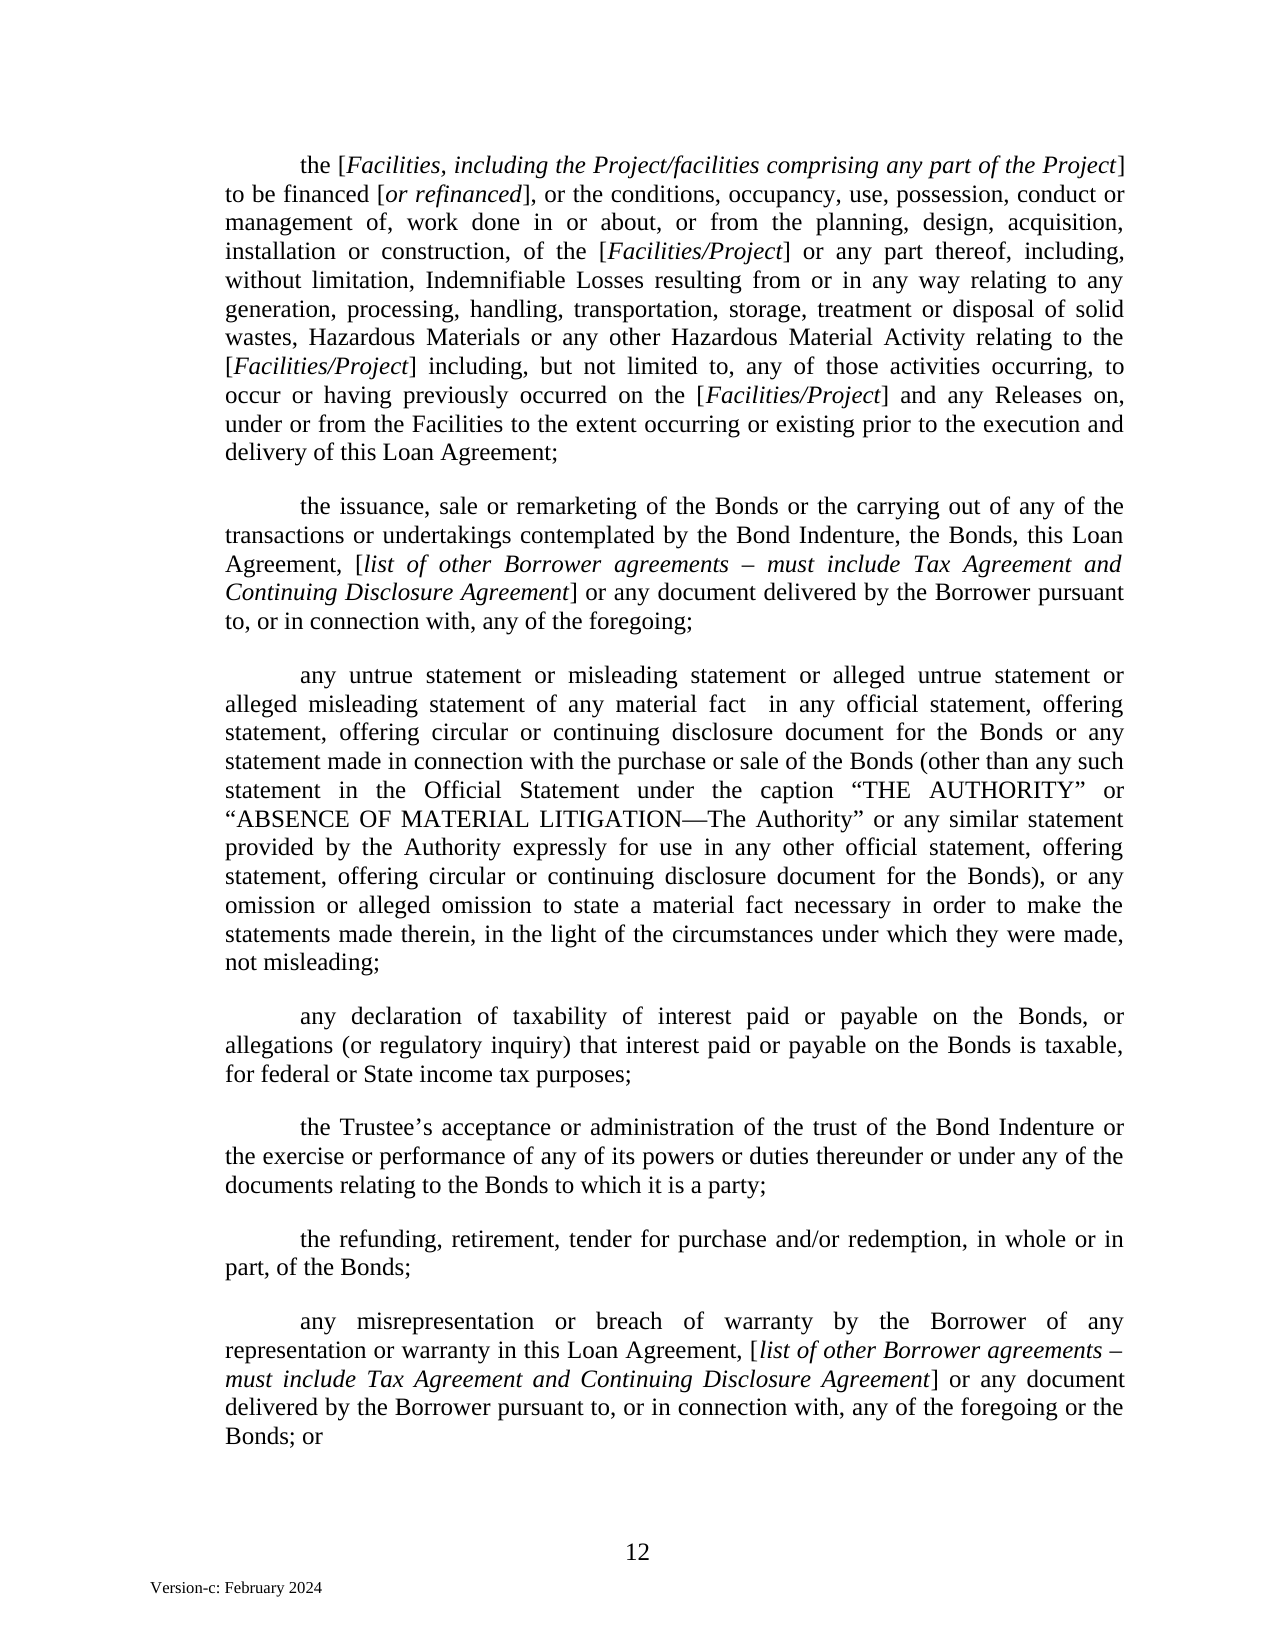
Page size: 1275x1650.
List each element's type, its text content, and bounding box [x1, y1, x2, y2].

list the issuance, sale or remarketing of the Bonds or the carrying out of any of the transactions or undertakings contemplated by the Bond Indenture, the Bonds, this Loan Agreement, [list of other Borrower agreements – must include Tax Agreement and Continuing Disclosure Agreement] or any document delivered by the Borrower pursuant to, or in connection with, any of the foregoing; [225, 491, 1125, 635]
list the refunding, retirement, tender for purchase and/or redemption, in whole or in part, of the Bonds; [225, 1224, 1125, 1281]
list the [Facilities, including the Project/facilities comprising any part of the Project] to be financed [or refinanced], or the conditions, occupancy, use, possession, conduct or management of, work done in or about, or from the planning, design, acquisition, installation or construction, of the [Facilities/Project] or any part thereof, including, without limitation, Indemnifiable Losses resulting from or in any way relating to any generation, processing, handling, transportation, storage, treatment or disposal of solid wastes, Hazardous Materials or any other Hazardous Material Activity relating to the [Facilities/Project] including, but not limited to, any of those activities occurring, to occur or having previously occurred on the [Facilities/Project] and any Releases on, under or from the Facilities to the extent occurring or existing prior to the execution and delivery of this Loan Agreement; [225, 150, 1125, 466]
list any misrepresentation or breach of warranty by the Borrower of any representation or warranty in this Loan Agreement, [list of other Borrower agreements – must include Tax Agreement and Continuing Disclosure Agreement] or any document delivered by the Borrower pursuant to, or in connection with, any of the foregoing or the Bonds; or [225, 1306, 1125, 1450]
list the Trustee’s acceptance or administration of the trust of the Bond Indenture or the exercise or performance of any of its powers or duties thereunder or under any of the documents relating to the Bonds to which it is a party; [225, 1112, 1125, 1199]
list any declaration of taxability of interest paid or payable on the Bonds, or allegations (or regulatory inquiry) that interest paid or payable on the Bonds is taxable, for federal or State income tax purposes; [225, 1001, 1125, 1087]
list any untrue statement or misleading statement or alleged untrue statement or alleged misleading statement of any material fact in any official statement, offering statement, offering circular or continuing disclosure document for the Bonds or any statement made in connection with the purchase or sale of the Bonds (other than any such statement in the Official Statement under the caption “THE AUTHORITY” or “ABSENCE OF MATERIAL LITIGATION—The Authority” or any similar statement provided by the Authority expressly for use in any other official statement, offering statement, offering circular or continuing disclosure document for the Bonds), or any omission or alleged omission to state a material fact necessary in order to make the statements made therein, in the light of the circumstances under which they were made, not misleading; [225, 660, 1125, 976]
